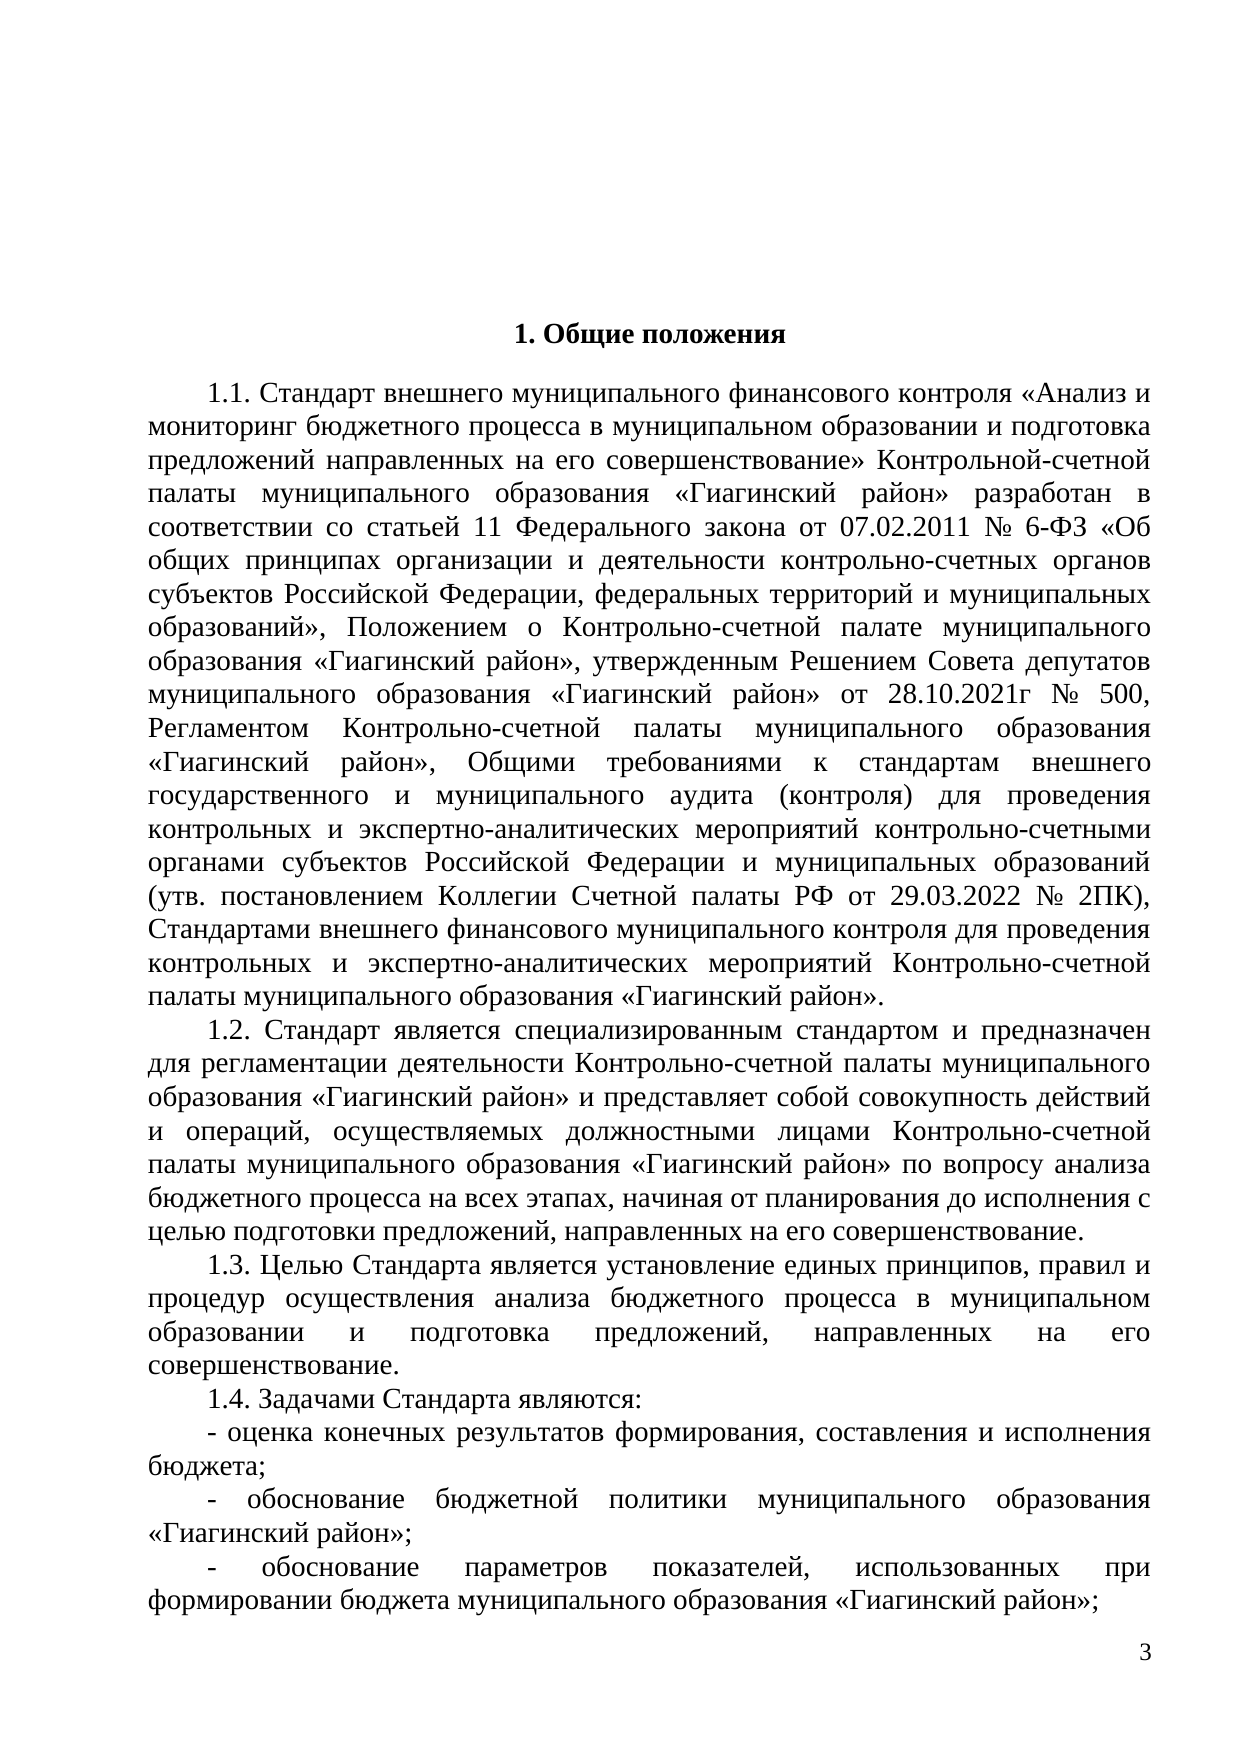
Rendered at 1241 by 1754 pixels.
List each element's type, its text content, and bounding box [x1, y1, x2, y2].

text 1.3. Целью Стандарта является установление единых принципов, правил и процедур осуществления анализа бюджетного процесса в муниципальном образовании и подготовка предложений, направленных на его совершенствование. [148, 1247, 1152, 1381]
text 1.1. Стандарт внешнего муниципального финансового контроля «Анализ и мониторинг бюджетного процесса в муниципальном образовании и подготовка предложений направленных на его совершенствование» Контрольной-счетной палаты муниципального образования «Гиагинский район» разработан в соответствии со статьей 11 Федерального закона от 07.02.2011 № 6-ФЗ «Об общих принципах организации и деятельности контрольно-счетных органов субъектов Российской Федерации, федеральных территорий и муниципальных образований», Положением о Контрольно-счетной палате муниципального образования «Гиагинский район», утвержденным Решением Совета депутатов муниципального образования «Гиагинский район» от 28.10.2021г № 500, Регламентом Контрольно-счетной палаты муниципального образования «Гиагинский район», Общими требованиями к стандартам внешнего государственного и муниципального аудита (контроля) для проведения контрольных и экспертно-аналитических мероприятий контрольно-счетными органами субъектов Российской Федерации и муниципальных образований (утв. постановлением Коллегии Счетной палаты РФ от 29.03.2022 № 2ПК), Стандартами внешнего финансового муниципального контроля для проведения контрольных и экспертно-аналитических мероприятий Контрольно-счетной палаты муниципального образования «Гиагинский район». [148, 375, 1152, 1012]
text - обоснование бюджетной политики муниципального образования «Гиагинский район»; [148, 1482, 1152, 1549]
text - оценка конечных результатов формирования, составления и исполнения бюджета; [148, 1414, 1152, 1482]
text 1.2. Стандарт является специализированным стандартом и предназначен для регламентации деятельности Контрольно-счетной палаты муниципального образования «Гиагинский район» и представляет собой совокупность действий и операций, осуществляемых должностными лицами Контрольно-счетной палаты муниципального образования «Гиагинский район» по вопросу анализа бюджетного процесса на всех этапах, начиная от планирования до исполнения с целью подготовки предложений, направленных на его совершенствование. [148, 1012, 1152, 1247]
text - обоснование параметров показателей, использованных при формировании бюджета муниципального образования «Гиагинский район»; [148, 1549, 1152, 1616]
text 1.4. Задачами Стандарта являются: [148, 1381, 1152, 1414]
text 1. Общие положения [148, 316, 1152, 350]
